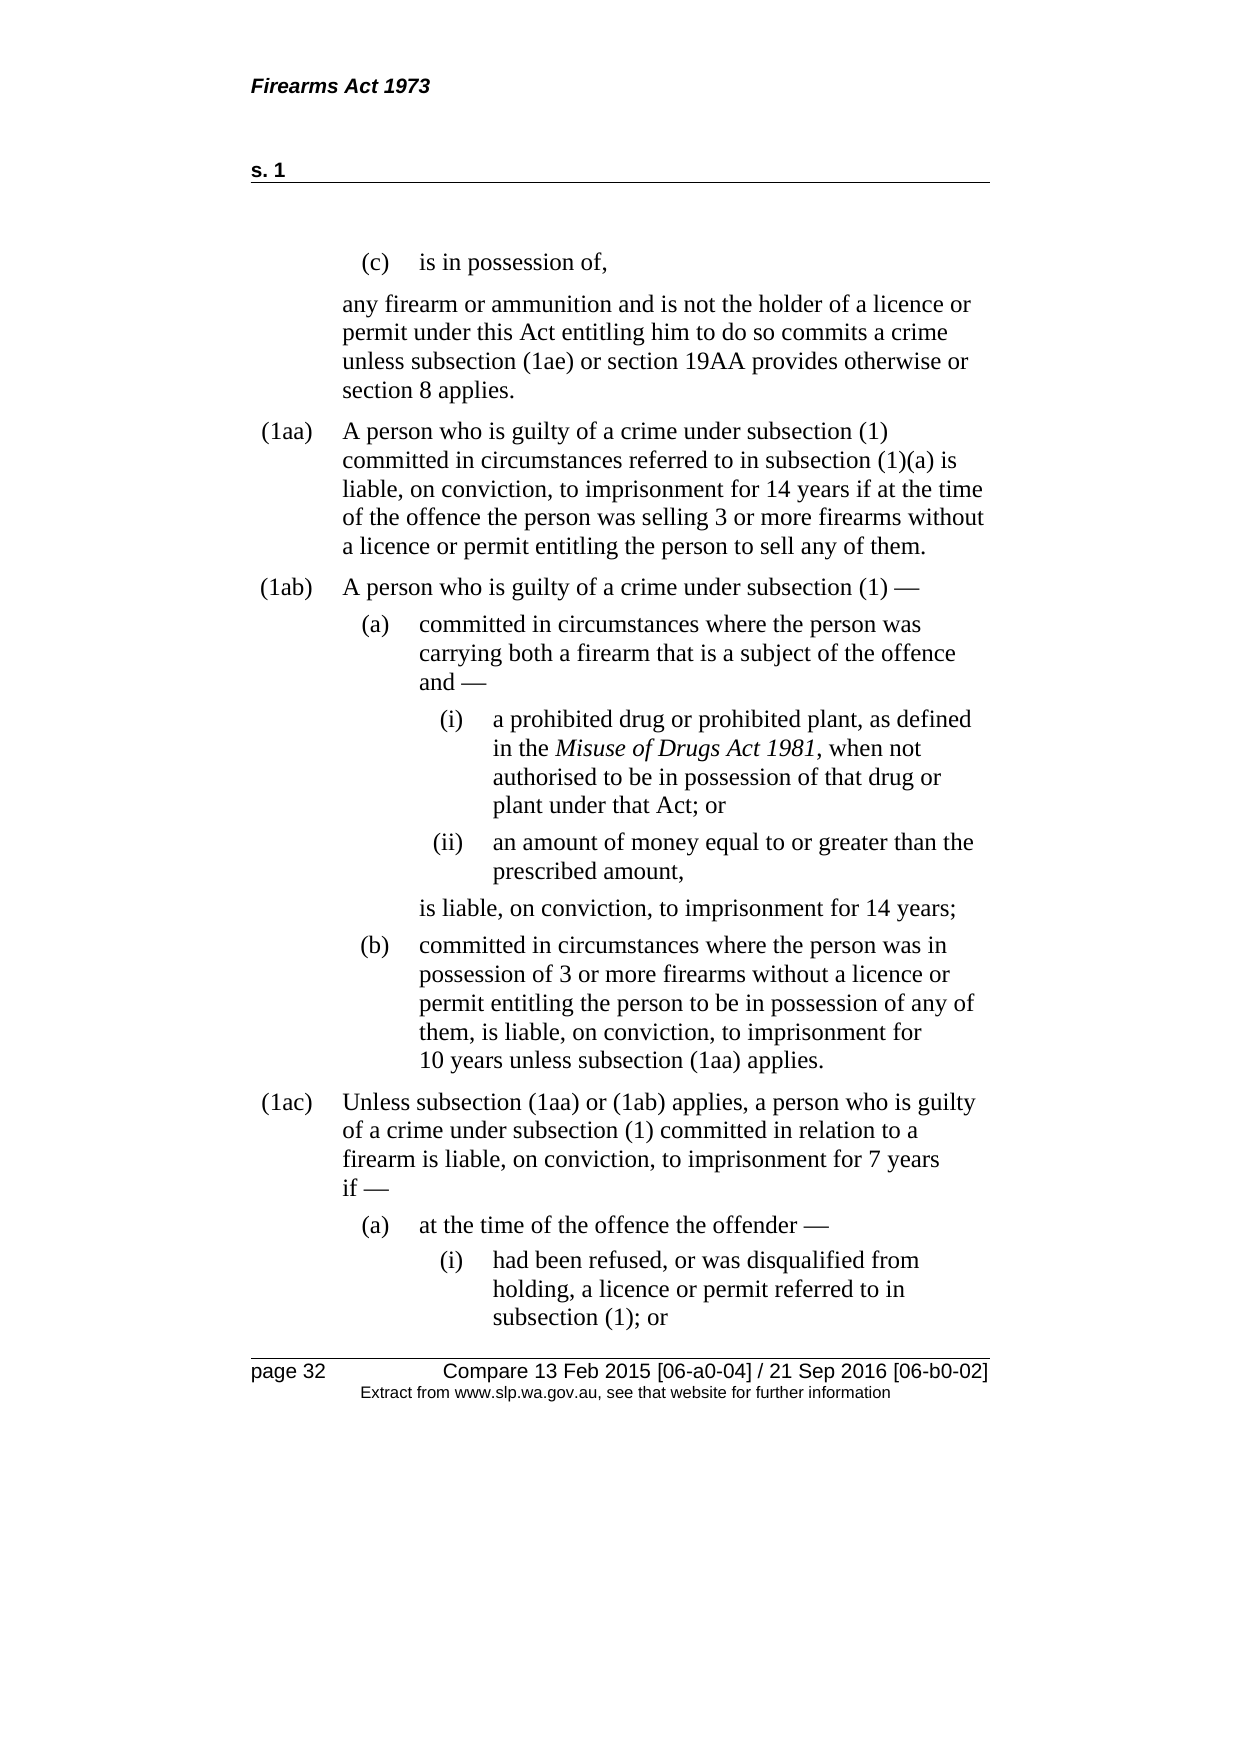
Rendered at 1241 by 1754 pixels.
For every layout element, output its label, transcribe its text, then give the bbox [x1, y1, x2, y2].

text (a) at the time of the offence the offender — [251, 1210, 990, 1239]
text (1ac) Unless subsection (1aa) or (1ab) applies, a person who is guilty of a crime under subsection (1) committed in relation to a firearm is liable, on conviction, to imprisonment for 7 years if — [251, 1087, 990, 1202]
text (i) had been refused, or was disqualified from holding, a licence or permit referred to in subsection (1); or [251, 1245, 990, 1331]
text (a) committed in circumstances where the person was carrying both a firearm that is a subject of the offence and — [251, 609, 990, 696]
text (c) is in possession of, [251, 247, 990, 276]
text (1aa) A person who is guilty of a crime under subsection (1) committed in circumstances referred to in subsection (1)(a) is liable, on conviction, to imprisonment for 14 years if at the time of the offence the person was selling 3 or more firearms without a licence or permit entitling the person to sell any of them. [251, 416, 990, 560]
text (1ab) A person who is guilty of a crime under subsection (1) — [251, 572, 990, 601]
text any firearm or ammunition and is not the holder of a licence or permit under this Act entitling him to do so commits a crime unless subsection (1ae) or section 19AA provides otherwise or section 8 applies. [251, 289, 990, 404]
text (ii) an amount of money equal to or greater than the prescribed amount, [251, 827, 990, 885]
text (i) a prohibited drug or prohibited plant, as defined in the Misuse of Drugs Act 1981, when not authorised to be in possession of that drug or plant under that Act; or [251, 704, 990, 819]
text is liable, on conviction, to imprisonment for 14 years; [251, 893, 990, 922]
text (b) committed in circumstances where the person was in possession of 3 or more firearms without a licence or permit entitling the person to be in possession of any of them, is liable, on conviction, to imprisonment for 10 years unless subsection (1aa) applies. [251, 930, 990, 1074]
